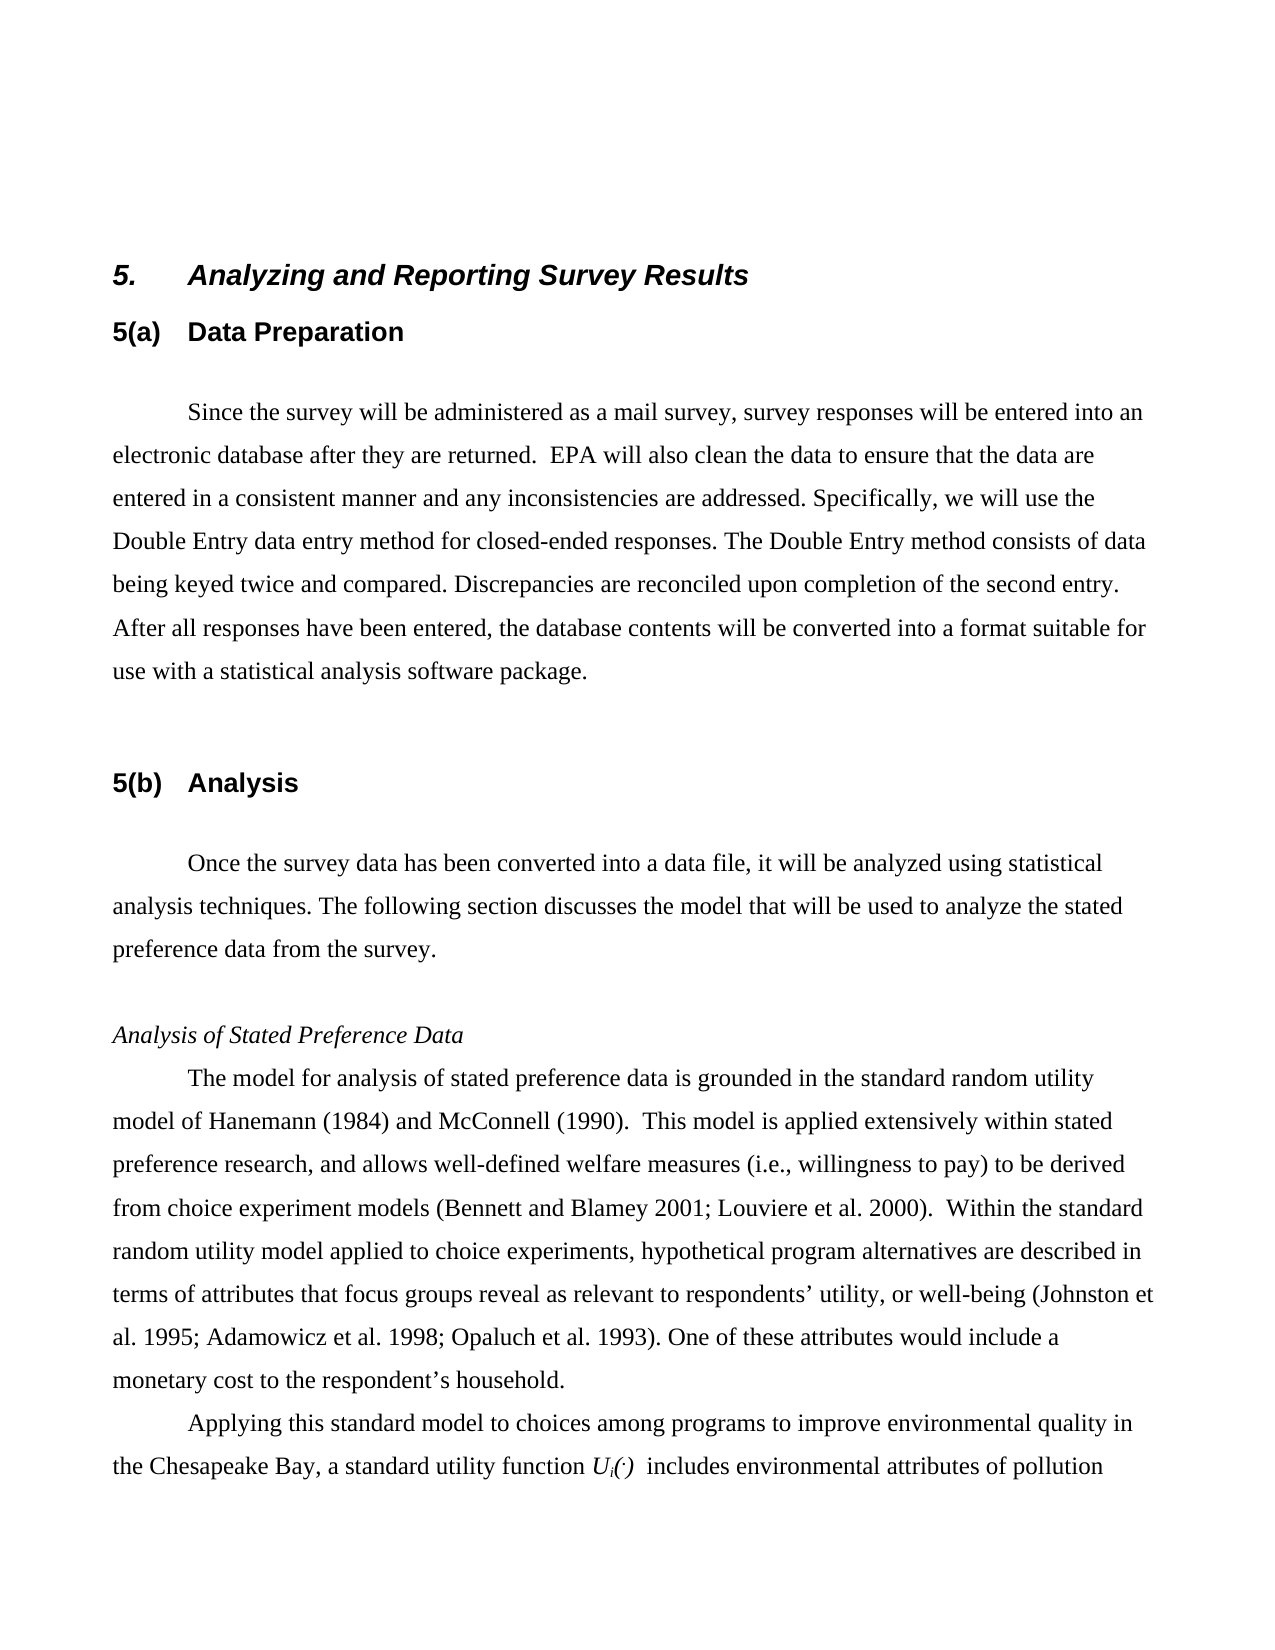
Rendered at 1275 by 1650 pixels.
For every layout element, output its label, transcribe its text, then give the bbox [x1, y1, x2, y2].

text Once the survey data has been converted into a data file, it will be analyzed using statistical analysis techniques. The following section discusses the model that will be used to analyze the stated preference data from the survey. [112, 848, 1162, 963]
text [112, 1408, 1162, 1480]
text The model for analysis of stated preference data is grounded in the standard random utility model of Hanemann (1984) and McConnell (1990). This model is applied extensively within stated preference research, and allows well-defined welfare measures (i.e., willingness to pay) to be derived from choice experiment models (Bennett and Blamey 2001; Louviere et al. 2000). Within the standard random utility model applied to choice experiments, hypothetical program alternatives are described in terms of attributes that focus groups reveal as relevant to respondents’ utility, or well-being (Johnston et al. 1995; Adamowicz et al. 1998; Opaluch et al. 1993). One of these attributes would include a monetary cost to the respondent’s household. [112, 1063, 1162, 1394]
text Since the survey will be administered as a mail survey, survey responses will be entered into an electronic database after they are returned. EPA will also clean the data to ensure that the data are entered in a consistent manner and any inconsistencies are addressed. Specifically, we will use the Double Entry data entry method for closed-ended responses. The Double Entry method consists of data being keyed twice and compared. Discrepancies are reconciled upon completion of the second entry. After all responses have been entered, the database contents will be converted into a format suitable for use with a statistical analysis software package. [112, 397, 1162, 684]
subtitle 5(b) Analysis [112, 767, 1162, 798]
text Analysis of Stated Preference Data [112, 1020, 1162, 1049]
subtitle 5. Analyzing and Reporting Survey Results [112, 258, 1162, 291]
subtitle 5(a) Data Preparation [112, 316, 1162, 348]
